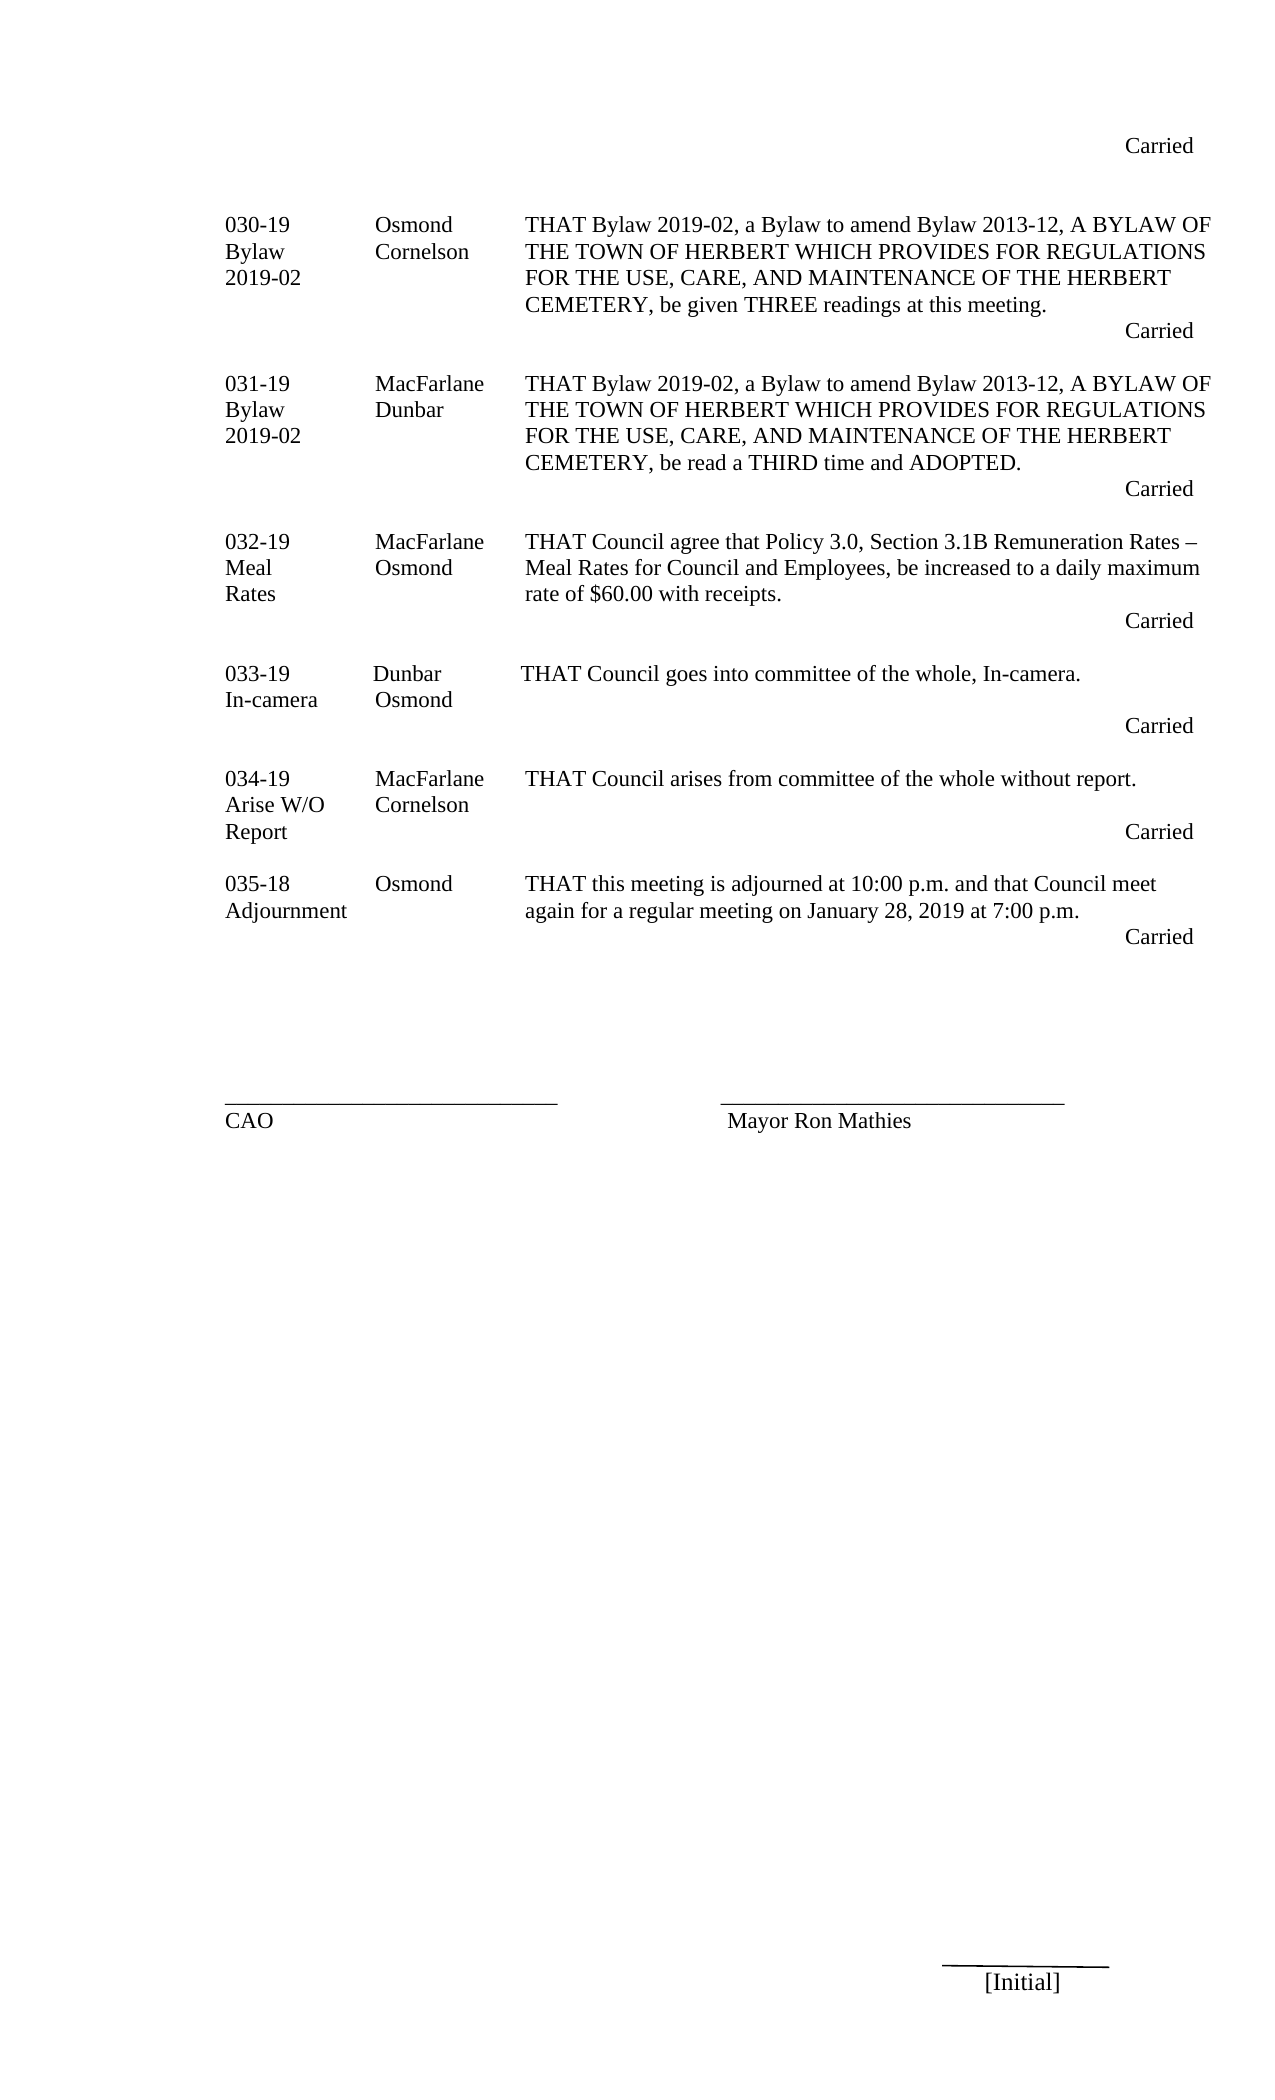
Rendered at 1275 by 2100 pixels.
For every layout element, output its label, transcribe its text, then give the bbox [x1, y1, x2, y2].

text 030-19 Osmond THAT Bylaw 2019-02, a Bylaw to amend Bylaw 2013-12, A BYLAW OF Bylaw Cornelson THE TOWN OF HERBERT WHICH PROVIDES FOR REGULATIONS 2019-02 FOR THE USE, CARE, AND MAINTENANCE OF THE HERBERT CEMETERY, be given THREE readings at this meeting. [225, 212, 1226, 317]
text Arise W/O Cornelson [225, 791, 1226, 818]
text Carried [225, 132, 1226, 159]
text Carried [75, 923, 1226, 949]
text 032-19 MacFarlane THAT Council agree that Policy 3.0, Section 3.1B Remuneration Rates – Meal Osmond Meal Rates for Council and Employees, be increased to a daily maximum Rates rate of $60.00 with receipts. [225, 528, 1226, 607]
text Carried [225, 475, 1226, 501]
text _____________________________ ______________________________ [225, 1081, 1226, 1108]
text CAO Mayor Ron Mathies [225, 1108, 1226, 1134]
text 034-19 MacFarlane THAT Council arises from committee of the whole without report. [225, 765, 1226, 791]
text 035-18 Osmond THAT this meeting is adjourned at 10:00 p.m. and that Council meet [225, 870, 1226, 897]
text Report Carried [225, 818, 1226, 844]
text 031-19 MacFarlane THAT Bylaw 2019-02, a Bylaw to amend Bylaw 2013-12, A BYLAW OF Bylaw Dunbar THE TOWN OF HERBERT WHICH PROVIDES FOR REGULATIONS 2019-02 FOR THE USE, CARE, AND MAINTENANCE OF THE HERBERT CEMETERY, be read a THIRD time and ADOPTED. [225, 370, 1226, 475]
text 033-19 Dunbar THAT Council goes into committee of the whole, In-camera. [225, 659, 1226, 686]
text Carried [225, 607, 1226, 633]
text Adjournment again for a regular meeting on January 28, 2019 at 7:00 p.m. [225, 897, 1226, 923]
text In-camera Osmond Carried [225, 686, 1226, 739]
text Carried [225, 317, 1226, 343]
